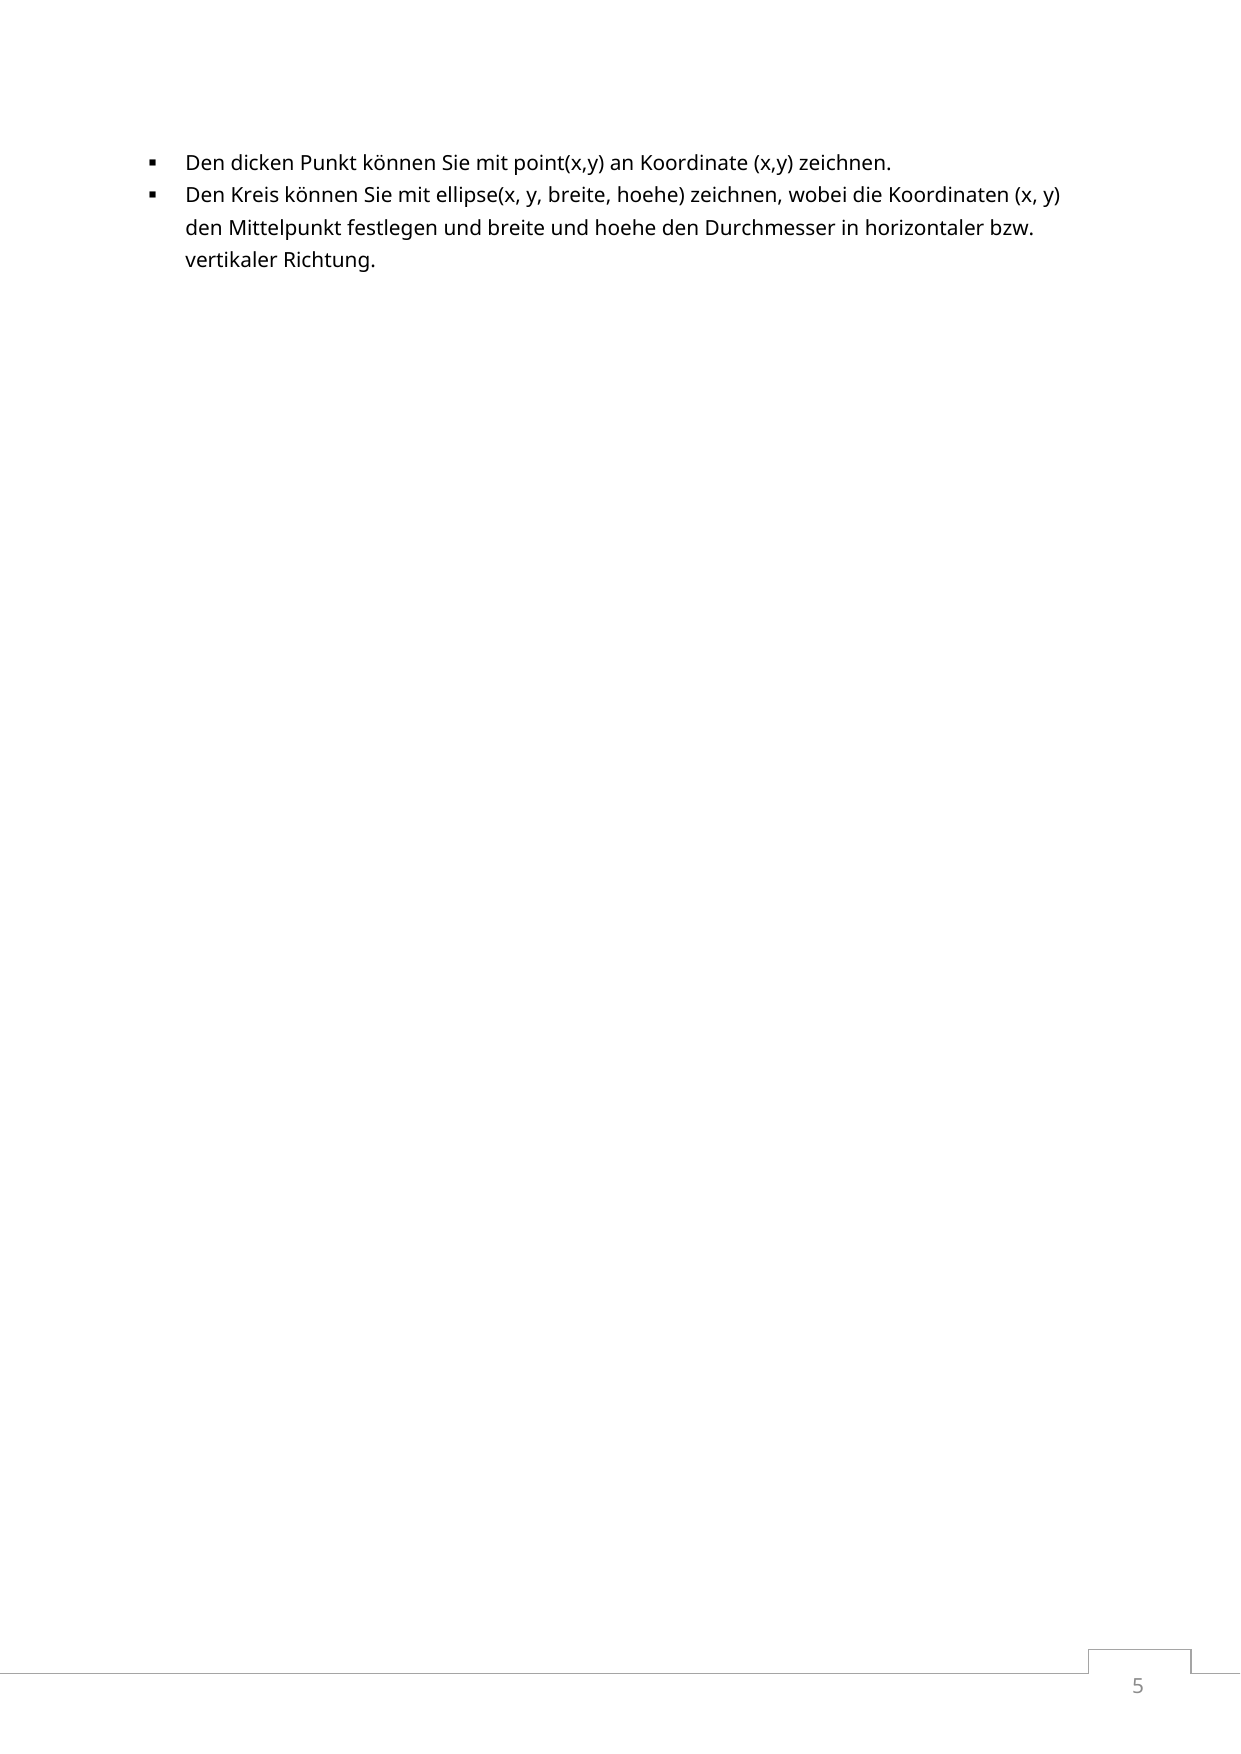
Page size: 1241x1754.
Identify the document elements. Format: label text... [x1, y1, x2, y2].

list Den Kreis können Sie mit ellipse(x, y, breite, hoehe) zeichnen, wobei die Koordinaten (x, y) den Mittelpunkt festlegen und breite und hoehe den Durchmesser in horizontaler bzw. vertikaler Richtung. [148, 180, 1093, 274]
list Den dicken Punkt können Sie mit point(x,y) an Koordinate (x,y) zeichnen. [148, 148, 1093, 176]
